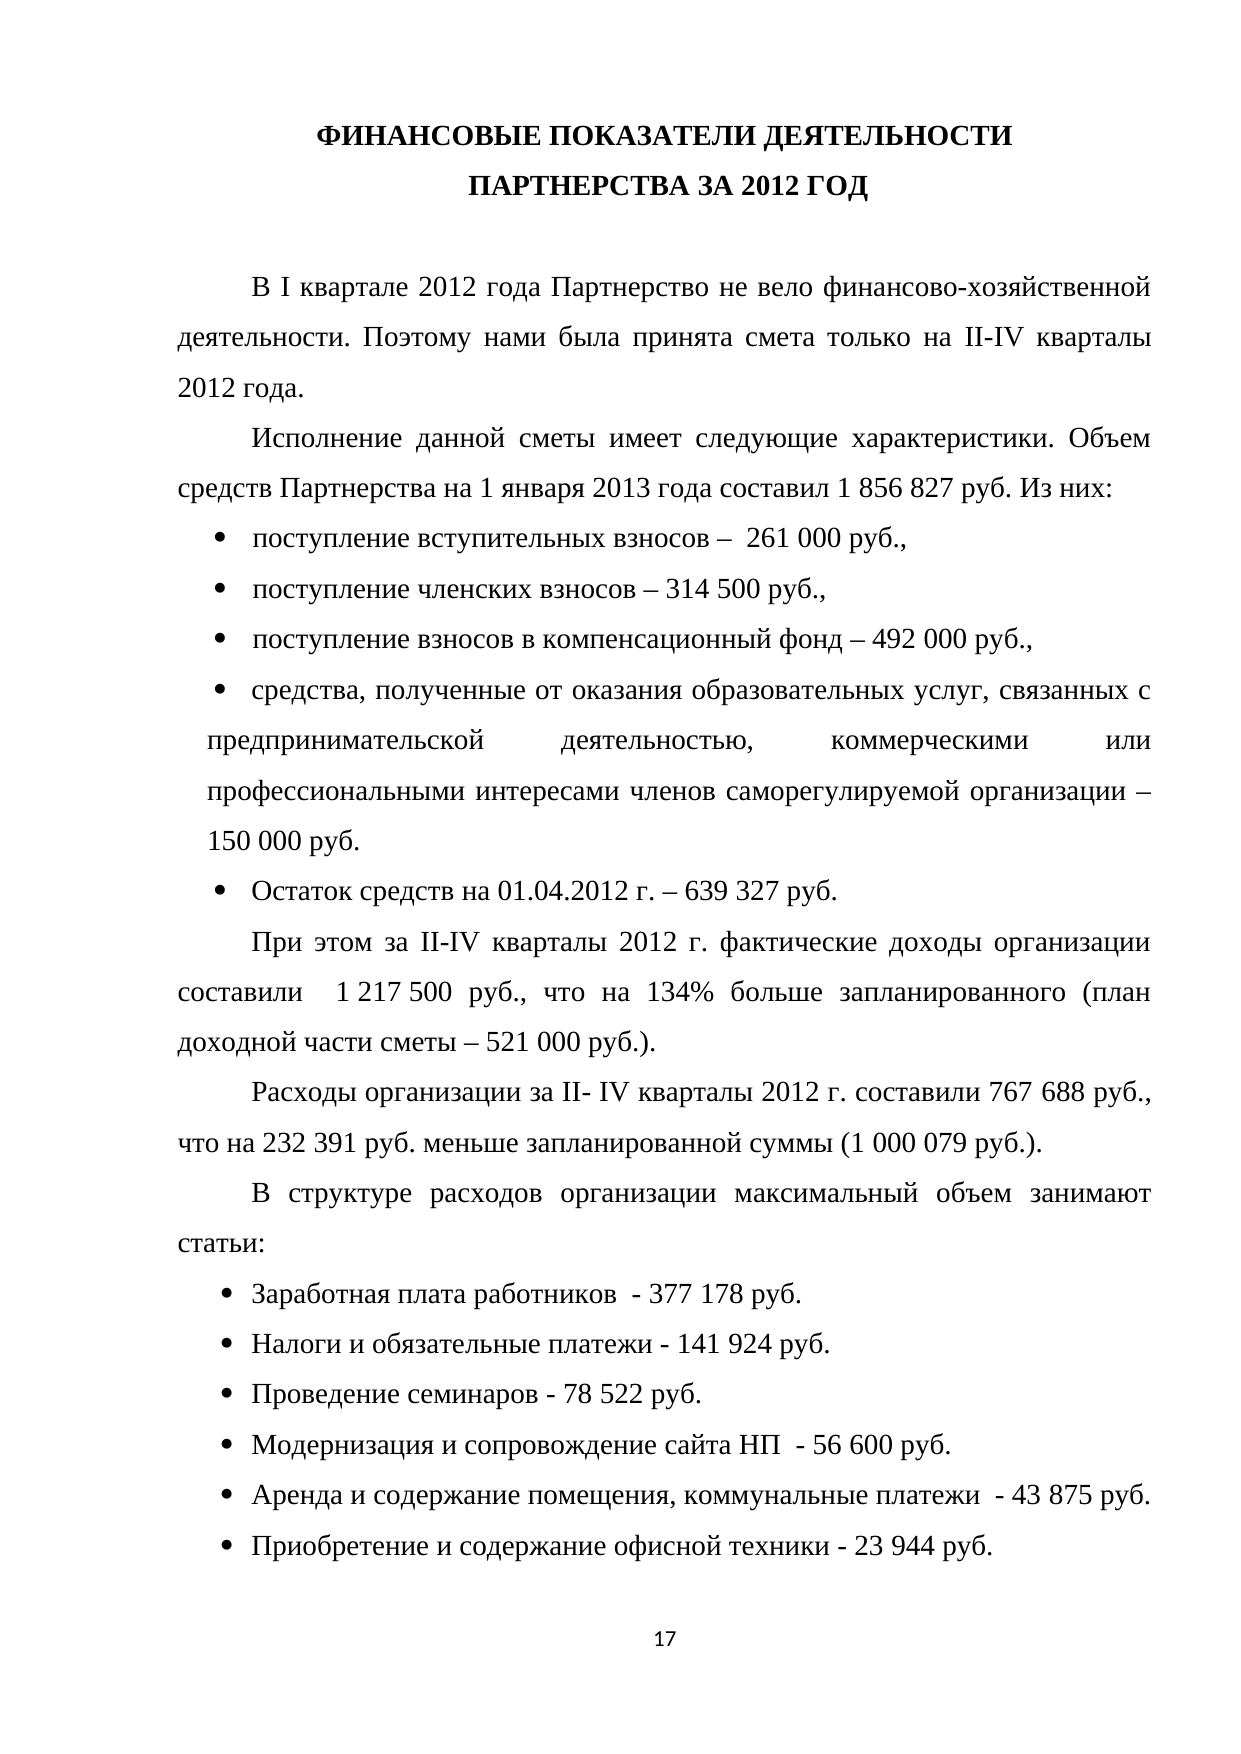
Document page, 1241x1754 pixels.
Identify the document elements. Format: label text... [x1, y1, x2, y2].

text В структуре расходов организации максимальный объем занимают статьи: [177, 1175, 1152, 1259]
text В I квартале 2012 года Партнерство не вело финансово-хозяйственной деятельности. Поэтому нами была принята смета только на II-IV кварталы 2012 года. [177, 269, 1152, 403]
list поступление членских взносов – 314 500 руб., [215, 571, 1152, 605]
list поступление вступительных взносов – 261 000 руб., [215, 521, 1152, 554]
list средства, полученные от оказания образовательных услуг, связанных с предпринимательской деятельностью, коммерческими или профессиональными интересами членов саморегулируемой организации – 150 000 руб. [207, 672, 1152, 856]
text При этом за II-IV кварталы 2012 г. фактические доходы организации составили 1 217 500 руб., что на 134% больше запланированного (план доходной части сметы – 521 000 руб.). [177, 924, 1152, 1058]
text Финансовые показатели деятельности [177, 118, 1152, 152]
list Заработная плата работников - 377 178 руб. [222, 1276, 1152, 1309]
list Проведение семинаров - 78 522 руб. [222, 1377, 1152, 1410]
list Аренда и содержание помещения, коммунальные платежи - 43 875 руб. [222, 1477, 1152, 1511]
text Расходы организации за II- IV кварталы 2012 г. составили 767 688 руб., что на 232 391 руб. меньше запланированной суммы (1 000 079 руб.). [177, 1074, 1152, 1158]
text Исполнение данной сметы имеет следующие характеристики. Объем средств Партнерства на 1 января 2013 года составил 1 856 827 руб. Из них: [177, 420, 1152, 504]
list Модернизация и сопровождение сайта НП - 56 600 руб. [222, 1427, 1152, 1461]
text Партнерства за 2012 год [177, 168, 1152, 202]
list Остаток средств на 01.04.2012 г. – 639 327 руб. [207, 873, 1152, 907]
list Налоги и обязательные платежи - 141 924 руб. [222, 1326, 1152, 1360]
list поступление взносов в компенсационный фонд – 492 000 руб., [215, 621, 1152, 655]
list Приобретение и содержание офисной техники - 23 944 руб. [222, 1528, 1152, 1562]
